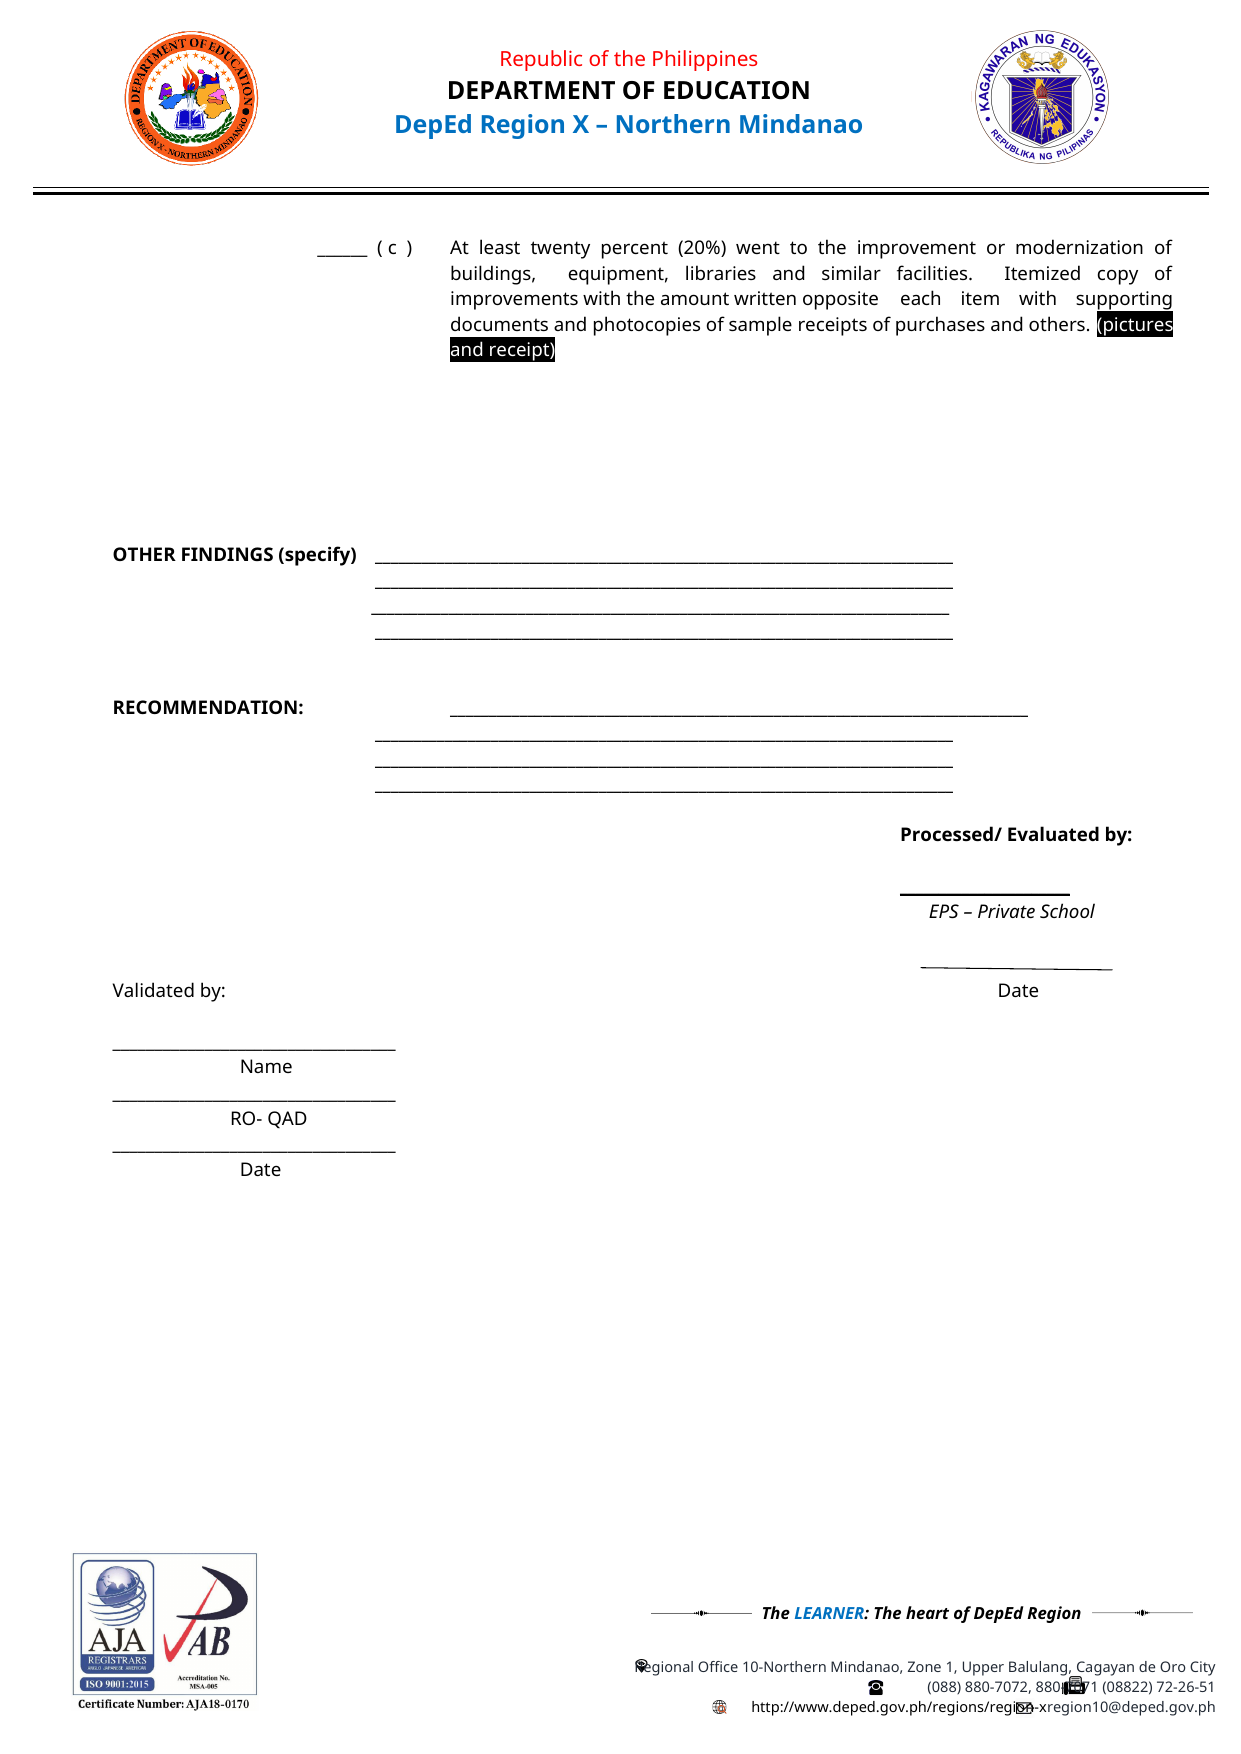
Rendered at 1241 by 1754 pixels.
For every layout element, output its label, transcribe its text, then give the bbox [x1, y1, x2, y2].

text RO- QAD [112, 1105, 1173, 1130]
picture [70, 1550, 260, 1711]
text __________________________________ [112, 1130, 1173, 1156]
picture [1089, 1607, 1195, 1619]
text Date [112, 1156, 1173, 1181]
text __________________________________ [112, 1079, 1173, 1105]
picture [648, 1607, 754, 1619]
text RECOMMENDATION: ___________________________________________________________________________ [112, 694, 1173, 719]
text __________________________________ [112, 1028, 1173, 1054]
text ___________________________________________________________________________ [112, 745, 1173, 771]
text ___________________________________________________________________________ [112, 617, 1173, 643]
text ___________________________________________________________________________ [112, 771, 1173, 796]
text ______ ( c ) At least twenty percent (20%) went to the improvement or modernization of buildings, equipment, libraries and similar facilities. Itemized copy of improvements with the amount written opposite each item with supporting documents and photocopies of sample receipts of purchases and others. (pictures and receipt) [112, 235, 1173, 362]
text ______________________ [112, 873, 1173, 898]
text OTHER FINDINGS (specify) ___________________________________________________________________________ [112, 541, 1173, 566]
text Processed/ Evaluated by: [112, 822, 1173, 847]
picture [1062, 1674, 1085, 1697]
text Name [112, 1054, 1173, 1079]
text EPS – Private School [300, 898, 1173, 949]
text ___________________________________________________________________________ [112, 719, 1173, 745]
picture [1015, 1698, 1035, 1718]
picture [971, 26, 1113, 168]
picture [868, 1678, 884, 1697]
text Validated by: Date [112, 977, 1173, 1003]
text ___________________________________________________________________________ ___________________________________________________________________________ [112, 566, 1173, 617]
picture [120, 28, 265, 170]
picture [631, 1659, 652, 1673]
picture [712, 1700, 727, 1714]
